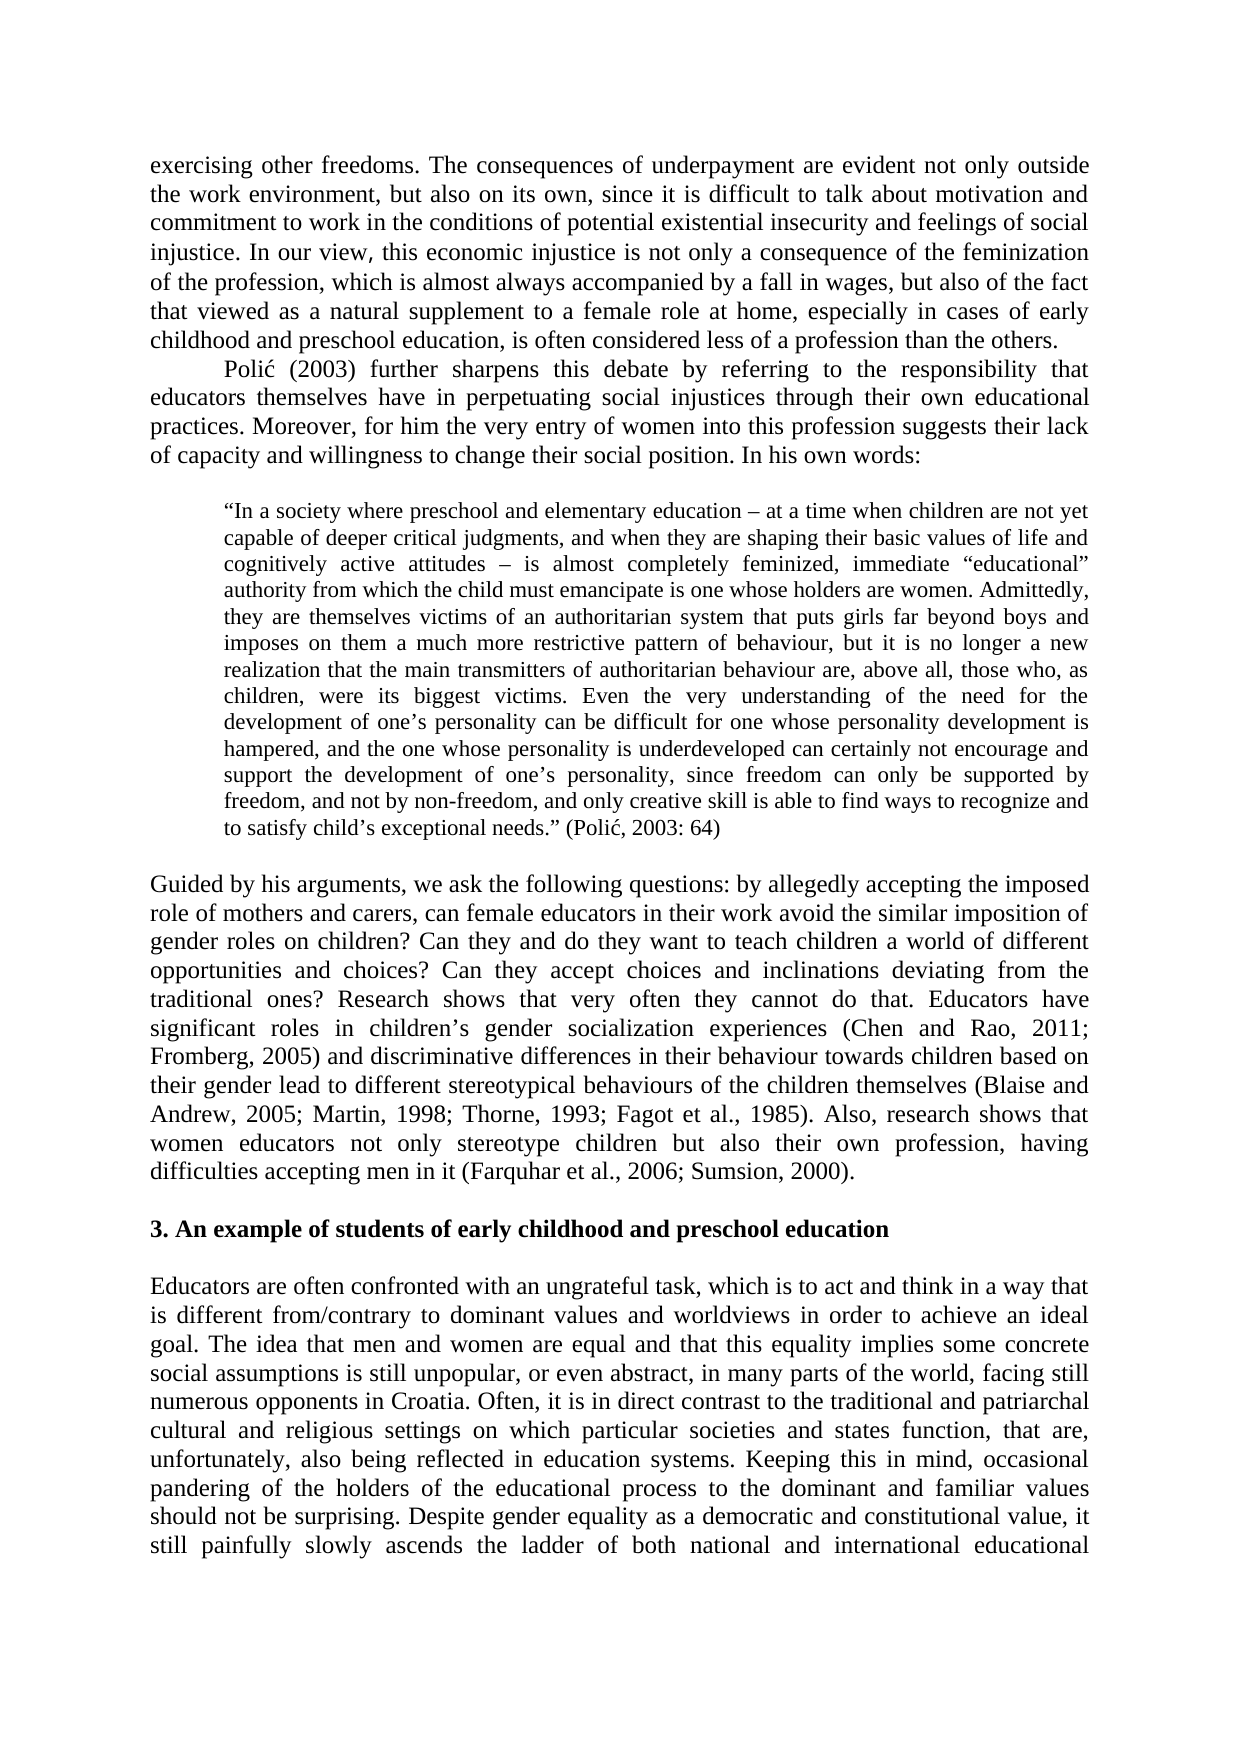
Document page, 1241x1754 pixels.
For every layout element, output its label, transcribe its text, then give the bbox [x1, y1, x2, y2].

text 3. An example of students of early childhood and preschool education [150, 1214, 1090, 1243]
text Polić (2003) further sharpens this debate by referring to the responsibility that educators themselves have in perpetuating social injustices through their own educational practices. Moreover, for him the very entry of women into this profession suggests their lack of capacity and willingness to change their social position. In his own words: [150, 354, 1090, 469]
text “In a society where preschool and elementary education – at a time when children are not yet capable of deeper critical judgments, and when they are shaping their basic values of life and cognitively active attitudes – is almost completely feminized, immediate “educational” authority from which the child must emancipate is one whose holders are women. Admittedly, they are themselves victims of an authoritarian system that puts girls far beyond boys and imposes on them a much more restrictive pattern of behaviour, but it is no longer a new realization that the main transmitters of authoritarian behaviour are, above all, those who, as children, were its biggest victims. Even the very understanding of the need for the development of one’s personality can be difficult for one whose personality development is hampered, and the one whose personality is underdeveloped can certainly not encourage and support the development of one’s personality, since freedom can only be supported by freedom, and not by non-freedom, and only creative skill is able to find ways to recognize and to satisfy child’s exceptional needs.” (Polić, 2003: 64) [224, 497, 1090, 840]
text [150, 1271, 1090, 1559]
text Guided by his arguments, we ask the following questions: by allegedly accepting the imposed role of mothers and carers, can female educators in their work avoid the similar imposition of gender roles on children? Can they and do they want to teach children a world of different opportunities and choices? Can they accept choices and inclinations deviating from the traditional ones? Research shows that very often they cannot do that. Educators have significant roles in children’s gender socialization experiences (Chen and Rao, 2011; Fromberg, 2005) and discriminative differences in their behaviour towards children based on their gender lead to different stereotypical behaviours of the children themselves (Blaise and Andrew, 2005; Martin, 1998; Thorne, 1993; Fagot et al., 1985). Also, research shows that women educators not only stereotype children but also their own profession, having difficulties accepting men in it (Farquhar et al., 2006; Sumsion, 2000). [150, 869, 1090, 1185]
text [150, 150, 1090, 354]
